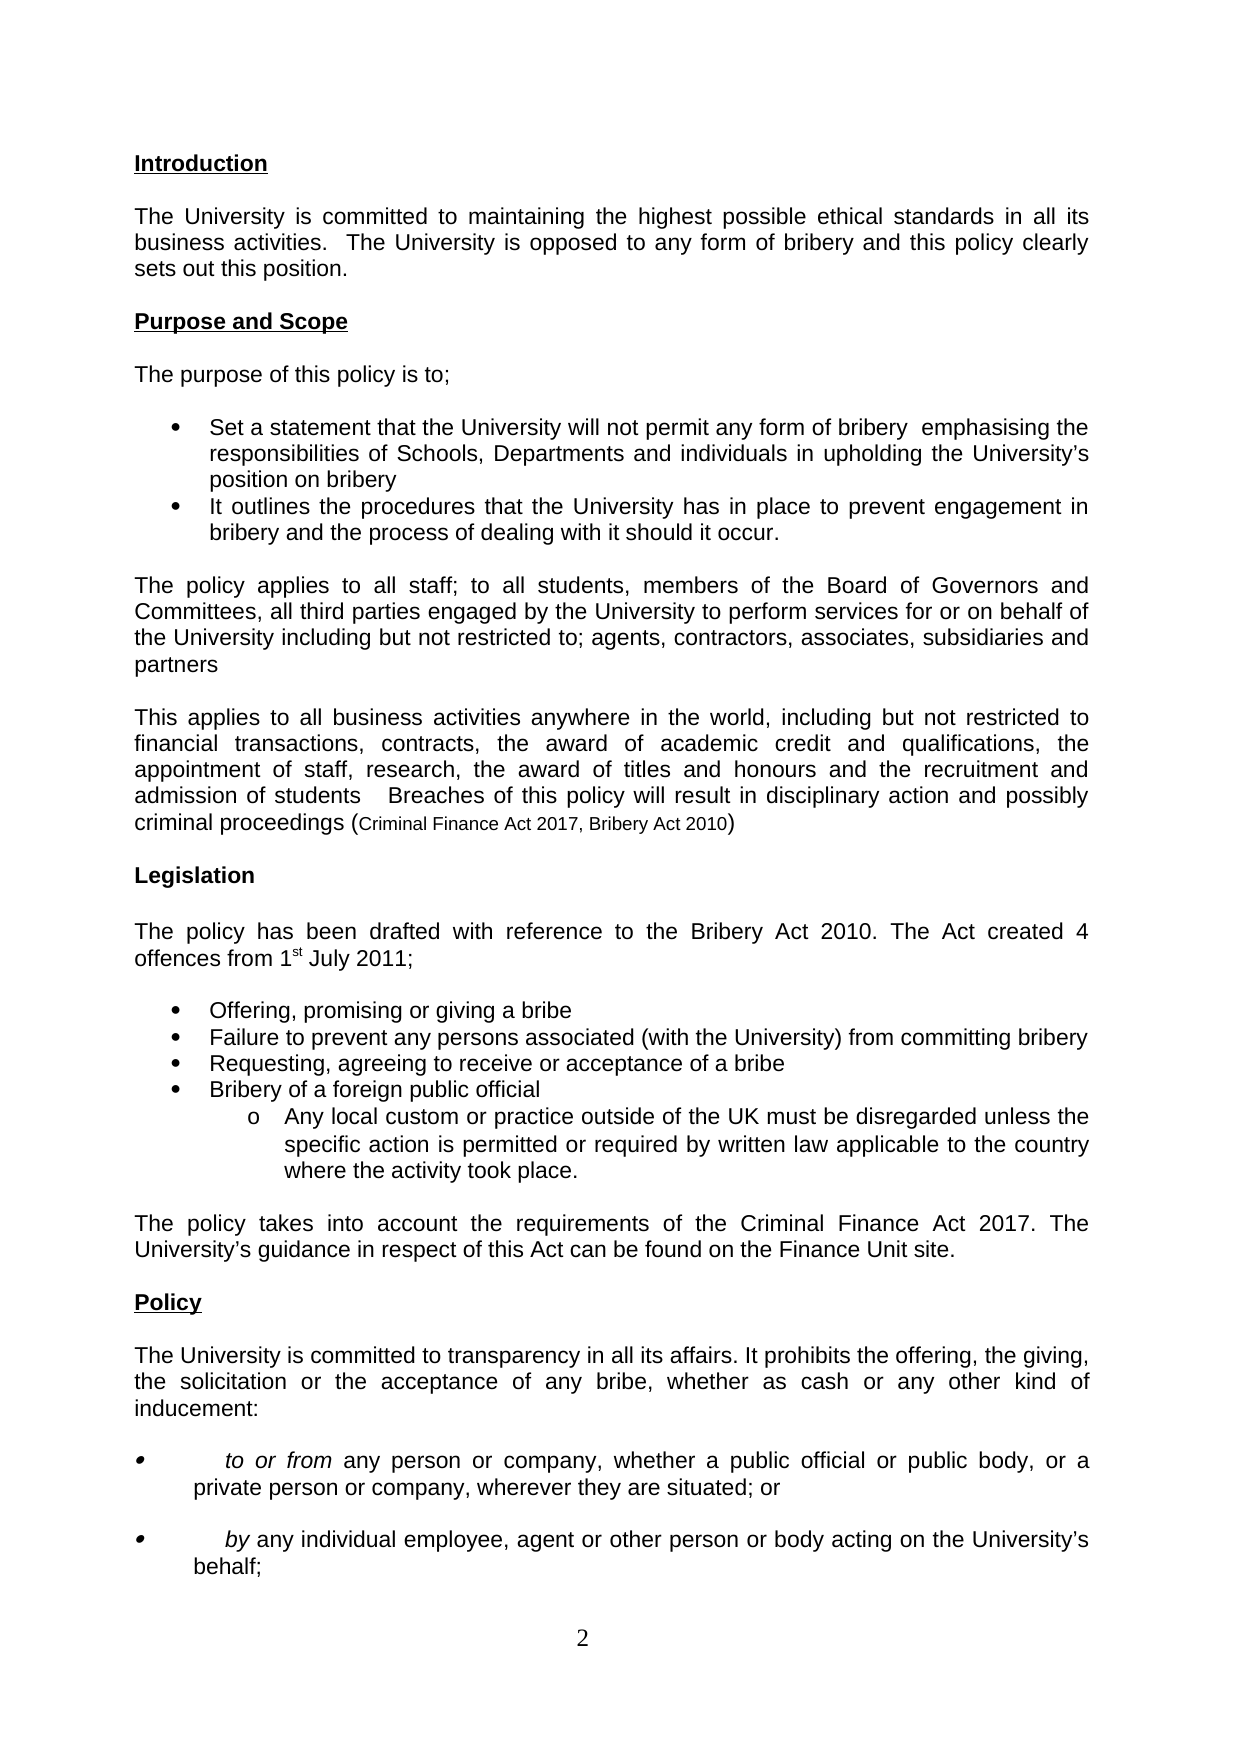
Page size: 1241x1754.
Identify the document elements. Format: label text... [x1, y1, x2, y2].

text The purpose of this policy is to; [134, 361, 1090, 387]
list by any individual employee, agent or other person or body acting on the University’s behalf; [134, 1526, 1090, 1579]
text The policy takes into account the requirements of the Criminal Finance Act 2017. The University’s guidance in respect of this Act can be found on the Finance Unit site. [134, 1210, 1090, 1263]
text This applies to all business activities anywhere in the world, including but not restricted to financial transactions, contracts, the award of academic credit and qualifications, the appointment of staff, research, the award of titles and honours and the recruitment and admission of students Breaches of this policy will result in disciplinary action and possibly criminal proceedings (Criminal Finance Act 2017, Bribery Act 2010) [134, 703, 1090, 835]
list Offering, promising or giving a bribe [172, 997, 1090, 1023]
text Policy [134, 1289, 1090, 1315]
text Purpose and Scope [134, 308, 1090, 334]
list Bribery of a foreign public official [172, 1076, 1090, 1103]
text The policy has been drafted with reference to the Bribery Act 2010. The Act created 4 offences from 1st July 2011; [134, 918, 1090, 971]
list to or from any person or company, whether a public official or public body, or a private person or company, wherever they are situated; or [134, 1447, 1090, 1500]
list Set a statement that the University will not permit any form of bribery emphasising the responsibilities of Schools, Departments and individuals in upholding the University’s position on bribery [172, 413, 1090, 493]
list Requesting, agreeing to receive or acceptance of a bribe [172, 1050, 1090, 1076]
subtitle Introduction [134, 150, 1090, 176]
list Failure to prevent any persons associated (with the University) from committing bribery [172, 1023, 1090, 1050]
list Any local custom or practice outside of the UK must be disregarded unless the specific action is permitted or required by written law applicable to the country where the activity took place. [247, 1103, 1090, 1184]
text The policy applies to all staff; to all students, members of the Board of Governors and Committees, all third parties engaged by the University to perform services for or on behalf of the University including but not restricted to; agents, contractors, associates, subsidiaries and partners [134, 572, 1090, 677]
text The University is committed to transparency in all its affairs. It prohibits the offering, the giving, the solicitation or the acceptance of any bribe, whether as cash or any other kind of inducement: [134, 1342, 1090, 1421]
text Legislation [134, 862, 1090, 888]
text The University is committed to maintaining the highest possible ethical standards in all its business activities. The University is opposed to any form of bribery and this policy clearly sets out this position. [134, 203, 1090, 282]
list It outlines the procedures that the University has in place to prevent engagement in bribery and the process of dealing with it should it occur. [172, 493, 1090, 545]
